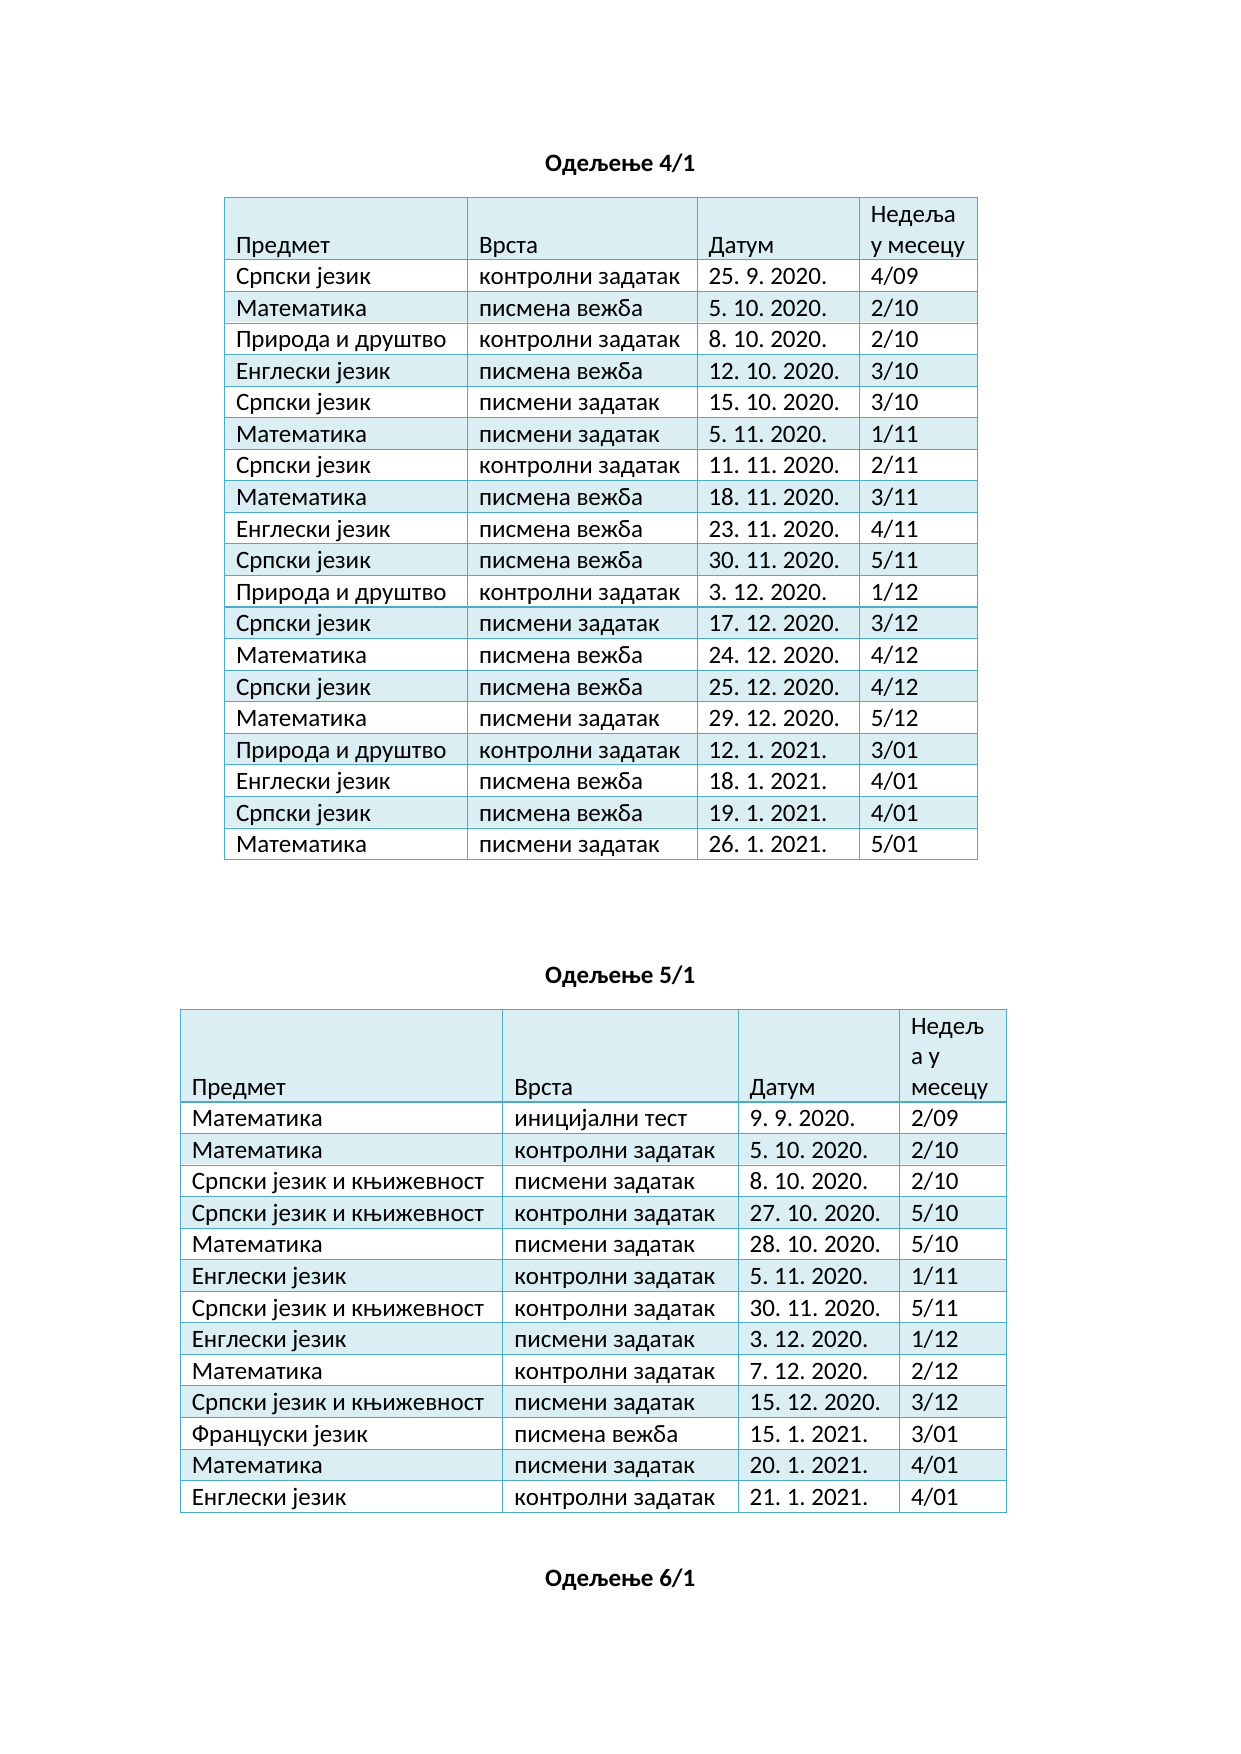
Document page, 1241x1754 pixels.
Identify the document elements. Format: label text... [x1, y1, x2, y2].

table_cell 4/12 [860, 639, 977, 669]
table_cell писмени задатак [468, 829, 697, 859]
table_cell 1/11 [900, 1260, 1006, 1291]
table_cell писмени задатак [468, 387, 697, 417]
table_cell писмена вежба [468, 544, 697, 575]
table_cell 5. 10. 2020. [739, 1134, 899, 1164]
table_header Датум [698, 198, 859, 259]
table_cell писмени задатак [503, 1386, 738, 1417]
table_cell Математика [181, 1355, 502, 1385]
table_cell 2/12 [900, 1355, 1006, 1385]
table_cell контролни задатак [503, 1197, 738, 1228]
table_cell 2/10 [900, 1166, 1006, 1196]
table_cell 21. 1. 2021. [739, 1481, 899, 1512]
table_cell 19. 1. 2021. [698, 797, 859, 827]
table_cell 20. 1. 2021. [739, 1450, 899, 1480]
table_cell 24. 12. 2020. [698, 639, 859, 669]
table_cell 25. 9. 2020. [698, 260, 859, 291]
table_cell писмена вежба [468, 513, 697, 543]
table_cell Математика [225, 418, 467, 449]
table_cell 4/09 [860, 260, 977, 291]
table_cell 5. 10. 2020. [698, 292, 859, 322]
table_header Недеља у месецу [860, 198, 977, 259]
table_cell 15. 12. 2020. [739, 1386, 899, 1417]
table_cell 5. 11. 2020. [698, 418, 859, 449]
table_cell 9. 9. 2020. [739, 1103, 899, 1133]
table_cell писмена вежба [468, 639, 697, 669]
table_cell Српски језик [225, 450, 467, 480]
table_cell Енглески језик [225, 513, 467, 543]
table_cell Математика [181, 1229, 502, 1259]
table_cell Српски језик и књижевност [181, 1166, 502, 1196]
table_cell 3. 12. 2020. [739, 1323, 899, 1354]
table_cell 3/12 [860, 608, 977, 638]
table_cell Енглески језик [225, 355, 467, 386]
table_cell 30. 11. 2020. [698, 544, 859, 575]
table_cell 1/12 [900, 1323, 1006, 1354]
table_cell 3/12 [900, 1386, 1006, 1417]
table_cell 3/01 [860, 734, 977, 764]
table_cell 2/10 [860, 292, 977, 322]
table_header Предмет [181, 1010, 502, 1101]
table_cell Математика [181, 1134, 502, 1164]
table_header Недеља у месецу [900, 1010, 1006, 1101]
table_cell писмена вежба [468, 671, 697, 701]
table_cell контролни задатак [503, 1260, 738, 1291]
table_cell 15. 1. 2021. [739, 1418, 899, 1448]
table_cell Енглески језик [181, 1260, 502, 1291]
table_cell 17. 12. 2020. [698, 608, 859, 638]
table_cell Математика [225, 292, 467, 322]
table_cell контролни задатак [468, 324, 697, 354]
table_cell 18. 11. 2020. [698, 481, 859, 512]
table_cell писмени задатак [468, 702, 697, 733]
table_cell писмена вежба [468, 765, 697, 796]
table_cell 23. 11. 2020. [698, 513, 859, 543]
table_cell писмени задатак [468, 608, 697, 638]
table_cell контролни задатак [503, 1355, 738, 1385]
table_cell 12. 1. 2021. [698, 734, 859, 764]
table_cell писмени задатак [503, 1323, 738, 1354]
text Одељење 5/1 [148, 959, 1093, 990]
table_header Врста [468, 198, 697, 259]
table_cell писмена вежба [468, 355, 697, 386]
table_cell 3. 12. 2020. [698, 576, 859, 606]
table_cell Српски језик [225, 260, 467, 291]
table_cell 3/01 [900, 1418, 1006, 1448]
table_cell 7. 12. 2020. [739, 1355, 899, 1385]
table_cell Математика [225, 481, 467, 512]
table_header Врста [503, 1010, 738, 1101]
table_cell 2/10 [860, 324, 977, 354]
table_cell 4/01 [860, 765, 977, 796]
table_cell Српски језик и књижевност [181, 1386, 502, 1417]
table_cell контролни задатак [503, 1292, 738, 1322]
table_cell Енглески језик [181, 1323, 502, 1354]
table_cell иницијални тест [503, 1103, 738, 1133]
table_cell 2/09 [900, 1103, 1006, 1133]
table_cell контролни задатак [468, 450, 697, 480]
table_cell контролни задатак [468, 260, 697, 291]
table_cell Природа и друштво [225, 576, 467, 606]
table_cell Српски језик [225, 608, 467, 638]
table_cell 11. 11. 2020. [698, 450, 859, 480]
table_cell Српски језик [225, 671, 467, 701]
table_cell 5/11 [860, 544, 977, 575]
table_cell Математика [225, 702, 467, 733]
table_cell 2/11 [860, 450, 977, 480]
table_cell 5/01 [860, 829, 977, 859]
table_cell 1/11 [860, 418, 977, 449]
table_cell 29. 12. 2020. [698, 702, 859, 733]
table_cell контролни задатак [503, 1481, 738, 1512]
table_header Датум [739, 1010, 899, 1101]
table_cell Српски језик [225, 544, 467, 575]
table_cell 5/10 [900, 1229, 1006, 1259]
table_cell писмена вежба [468, 292, 697, 322]
table_cell Енглески језик [225, 765, 467, 796]
table_cell Математика [225, 639, 467, 669]
table_cell 3/10 [860, 387, 977, 417]
table_cell 25. 12. 2020. [698, 671, 859, 701]
text Одељење 6/1 [148, 1562, 1093, 1593]
table_cell контролни задатак [468, 734, 697, 764]
table_cell Енглески језик [181, 1481, 502, 1512]
table_cell 15. 10. 2020. [698, 387, 859, 417]
table_cell контролни задатак [468, 576, 697, 606]
table_cell 18. 1. 2021. [698, 765, 859, 796]
table_cell писмени задатак [503, 1166, 738, 1196]
table_cell 3/11 [860, 481, 977, 512]
table_cell 1/12 [860, 576, 977, 606]
table_cell 8. 10. 2020. [739, 1166, 899, 1196]
table_cell 12. 10. 2020. [698, 355, 859, 386]
table_cell Математика [181, 1450, 502, 1480]
table_cell Математика [225, 829, 467, 859]
table_cell 2/10 [900, 1134, 1006, 1164]
table_cell 4/11 [860, 513, 977, 543]
table_cell Српски језик [225, 797, 467, 827]
table_cell 5/12 [860, 702, 977, 733]
table_cell 27. 10. 2020. [739, 1197, 899, 1228]
table_cell Математика [181, 1103, 502, 1133]
table_cell 3/10 [860, 355, 977, 386]
table_cell писмени задатак [468, 418, 697, 449]
table_cell писмена вежба [468, 797, 697, 827]
table_cell 4/01 [900, 1481, 1006, 1512]
table_cell 5. 11. 2020. [739, 1260, 899, 1291]
table_cell писмени задатак [503, 1229, 738, 1259]
table_cell Природа и друштво [225, 734, 467, 764]
table_cell 4/01 [860, 797, 977, 827]
table_header Предмет [225, 198, 467, 259]
table_cell Српски језик и књижевност [181, 1197, 502, 1228]
table_cell Српски језик [225, 387, 467, 417]
table_cell Француски језик [181, 1418, 502, 1448]
table_cell 26. 1. 2021. [698, 829, 859, 859]
table_cell Природа и друштво [225, 324, 467, 354]
table_cell писмени задатак [503, 1450, 738, 1480]
table_cell 28. 10. 2020. [739, 1229, 899, 1259]
table_cell 5/10 [900, 1197, 1006, 1228]
table_cell писмена вежба [503, 1418, 738, 1448]
table_cell контролни задатак [503, 1134, 738, 1164]
table_cell 8. 10. 2020. [698, 324, 859, 354]
table_cell писмена вежба [468, 481, 697, 512]
table_cell 4/01 [900, 1450, 1006, 1480]
table_cell 4/12 [860, 671, 977, 701]
table_cell Српски језик и књижевност [181, 1292, 502, 1322]
table_cell 30. 11. 2020. [739, 1292, 899, 1322]
table_cell 5/11 [900, 1292, 1006, 1322]
text Одељење 4/1 [148, 148, 1093, 178]
